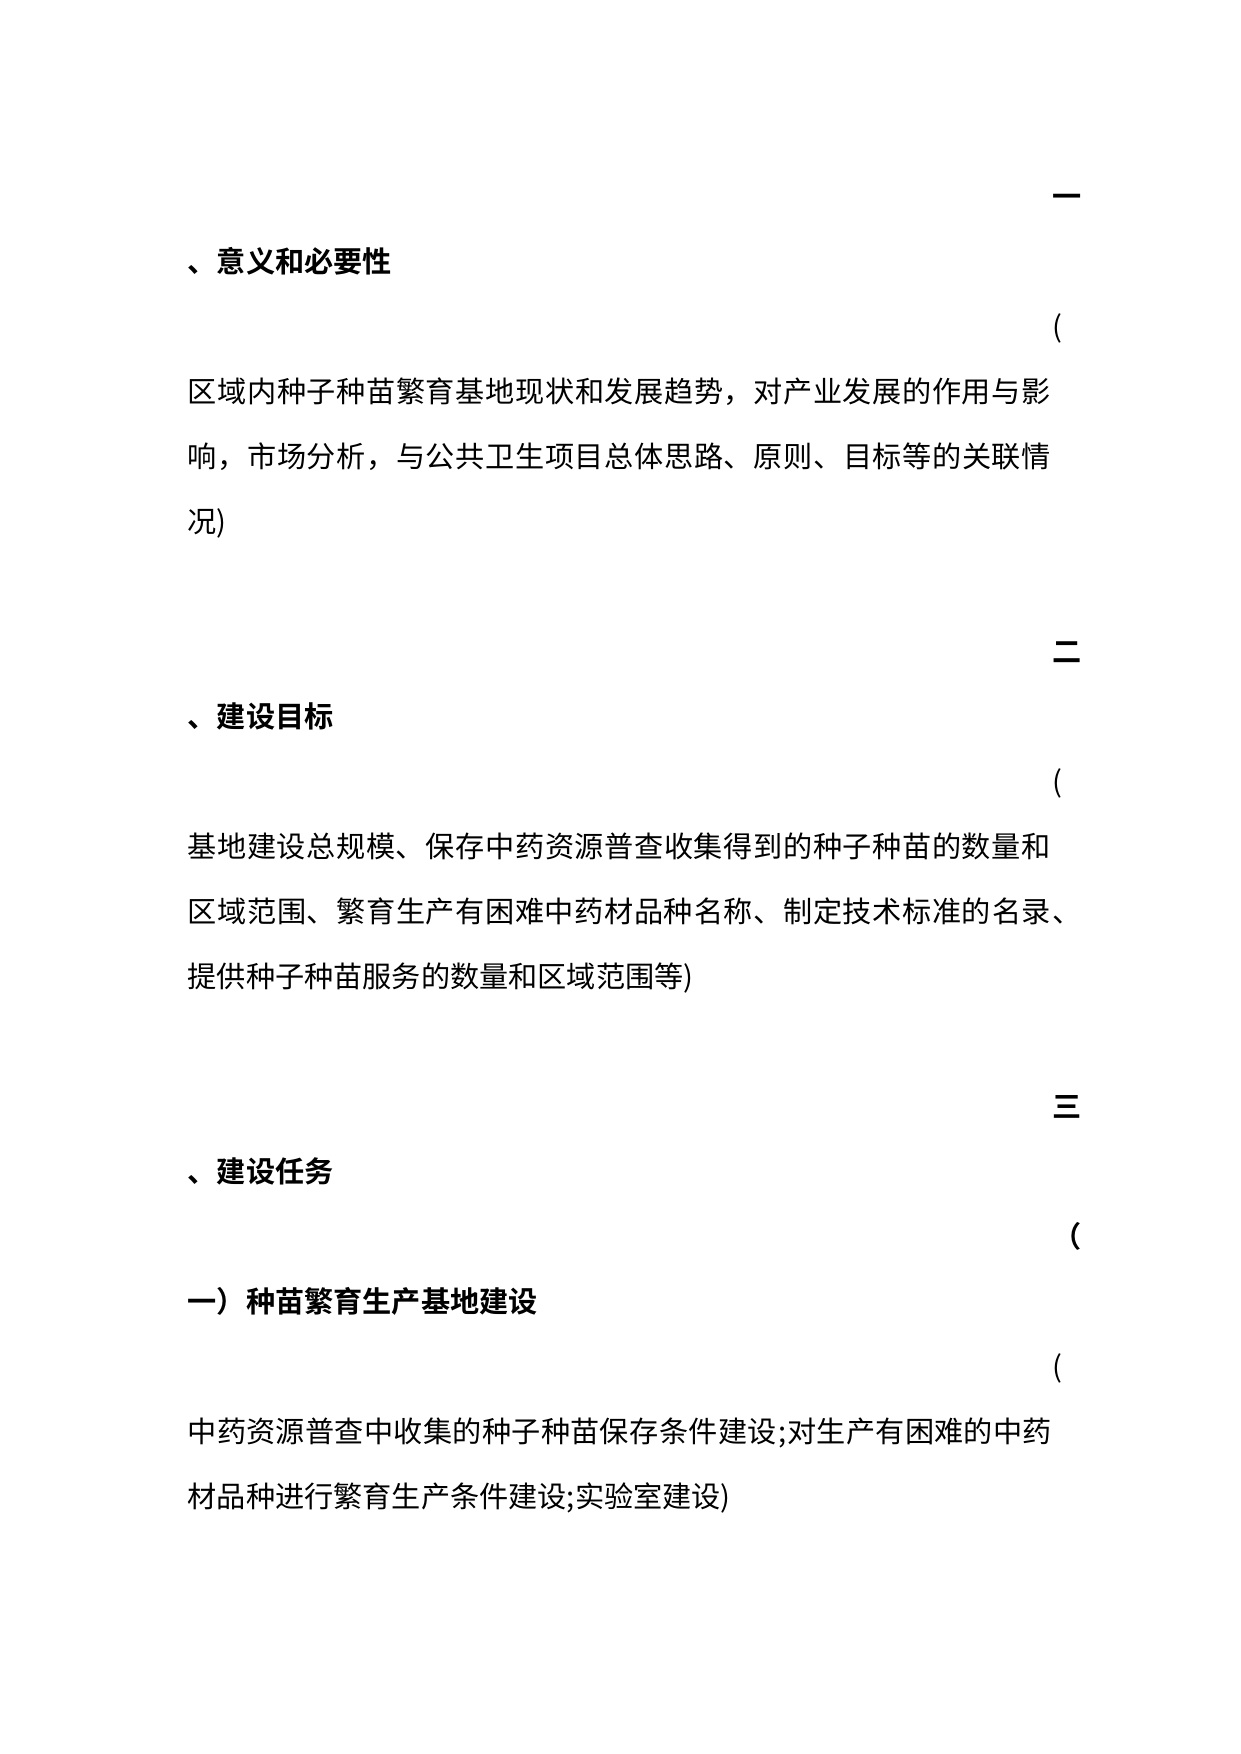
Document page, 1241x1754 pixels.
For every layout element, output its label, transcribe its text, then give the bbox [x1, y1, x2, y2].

text 一、意义和必要性 [187, 162, 1053, 292]
text (中药资源普查中收集的种子种苗保存条件建设;对生产有困难的中药材品种进行繁育生产条件建设;实验室建设) [187, 1332, 1053, 1527]
text 三、建设任务 [187, 1072, 1053, 1202]
text (基地建设总规模、保存中药资源普查收集得到的种子种苗的数量和区域范围、繁育生产有困难中药材品种名称、制定技术标准的名录、提供种子种苗服务的数量和区域范围等) [187, 747, 1053, 1007]
text （一）种苗繁育生产基地建设 [187, 1202, 1053, 1332]
text (区域内种子种苗繁育基地现状和发展趋势，对产业发展的作用与影响，市场分析，与公共卫生项目总体思路、原则、目标等的关联情况) [187, 292, 1053, 552]
text 二、建设目标 [187, 617, 1053, 747]
